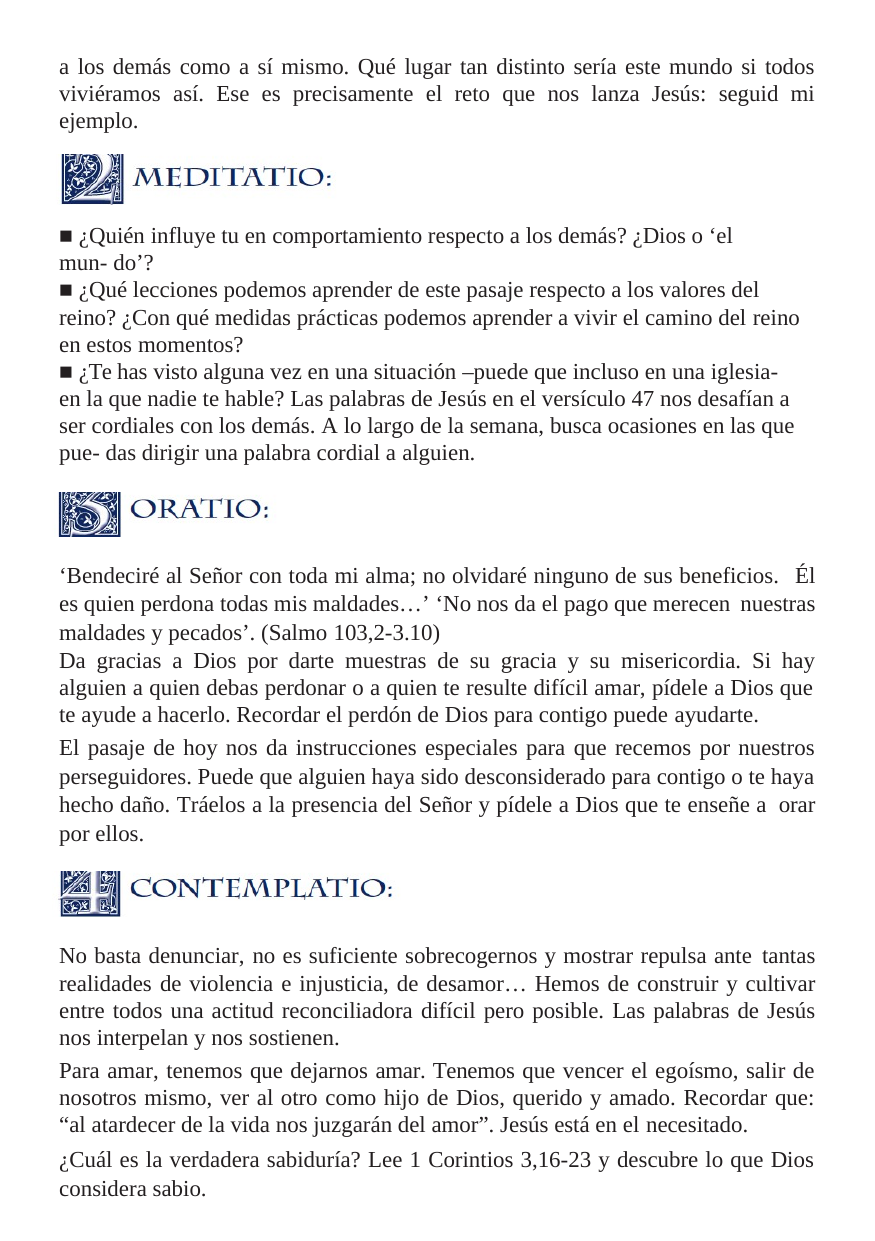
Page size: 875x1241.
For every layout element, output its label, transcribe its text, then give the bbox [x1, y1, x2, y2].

text Para amar, tenemos que dejarnos amar. Tenemos que vencer el egoísmo, salir de nosotros mismo, ver al otro como hijo de Dios, querido y amado. Recordar que: “al atardecer de la vida nos juzgarán del amor”. Jesús está en el necesitado. [59, 1057, 815, 1137]
text No basta denunciar, no es suficiente sobrecogernos y mostrar repulsa ante tantas realidades de violencia e injusticia, de desamor… Hemos de construir y cultivar entre todos una actitud reconciliadora difícil pero posible. Las palabras de Jesús nos interpelan y nos sostienen. [59, 942, 815, 1050]
picture [52, 492, 279, 537]
text a los demás como a sí mismo. Qué lugar tan distinto sería este mundo si todos viviéramos así. Ese es precisamente el reto que nos lanza Jesús: seguid mi ejemplo. [59, 53, 815, 133]
text El pasaje de hoy nos da instrucciones especiales para que recemos por nuestros perseguidores. Puede que alguien haya sido desconsiderado para contigo o te haya hecho daño. Tráelos a la presencia del Señor y pídele a Dios que te enseñe a orar por ellos. [59, 734, 815, 846]
list ¿Qué lecciones podemos aprender de este pasaje respecto a los valores del reino? ¿Con qué medidas prácticas podemos aprender a vivir el camino del reino en estos momentos? [59, 277, 800, 357]
picture [52, 871, 401, 917]
list ¿Te has visto alguna vez en una situación –puede que incluso en una iglesia- en la que nadie te hable? Las palabras de Jesús en el versículo 47 nos desafían a ser cordiales con los demás. A lo largo de la semana, busca ocasiones en las que pue- das dirigir una palabra cordial a alguien. [59, 358, 807, 466]
picture [42, 154, 341, 205]
text Da gracias a Dios por darte muestras de su gracia y su misericordia. Si hay alguien a quien debas perdonar o a quien te resulte difícil amar, pídele a Dios que te ayude a hacerlo. Recordar el perdón de Dios para contigo puede ayudarte. [59, 647, 815, 728]
text ¿Cuál es la verdadera sabiduría? Lee 1 Corintios 3,16-23 y descubre lo que Dios considera sabio. [59, 1146, 815, 1201]
list ¿Quién influye tu en comportamiento respecto a los demás? ¿Dios o ‘el mun- do’? [59, 222, 787, 276]
text ‘Bendeciré al Señor con toda mi alma; no olvidaré ninguno de sus beneficios. Él es quien perdona todas mis maldades…’ ‘No nos da el pago que merecen nuestras maldades y pecados’. (Salmo 103,2-3.10) [59, 562, 815, 645]
